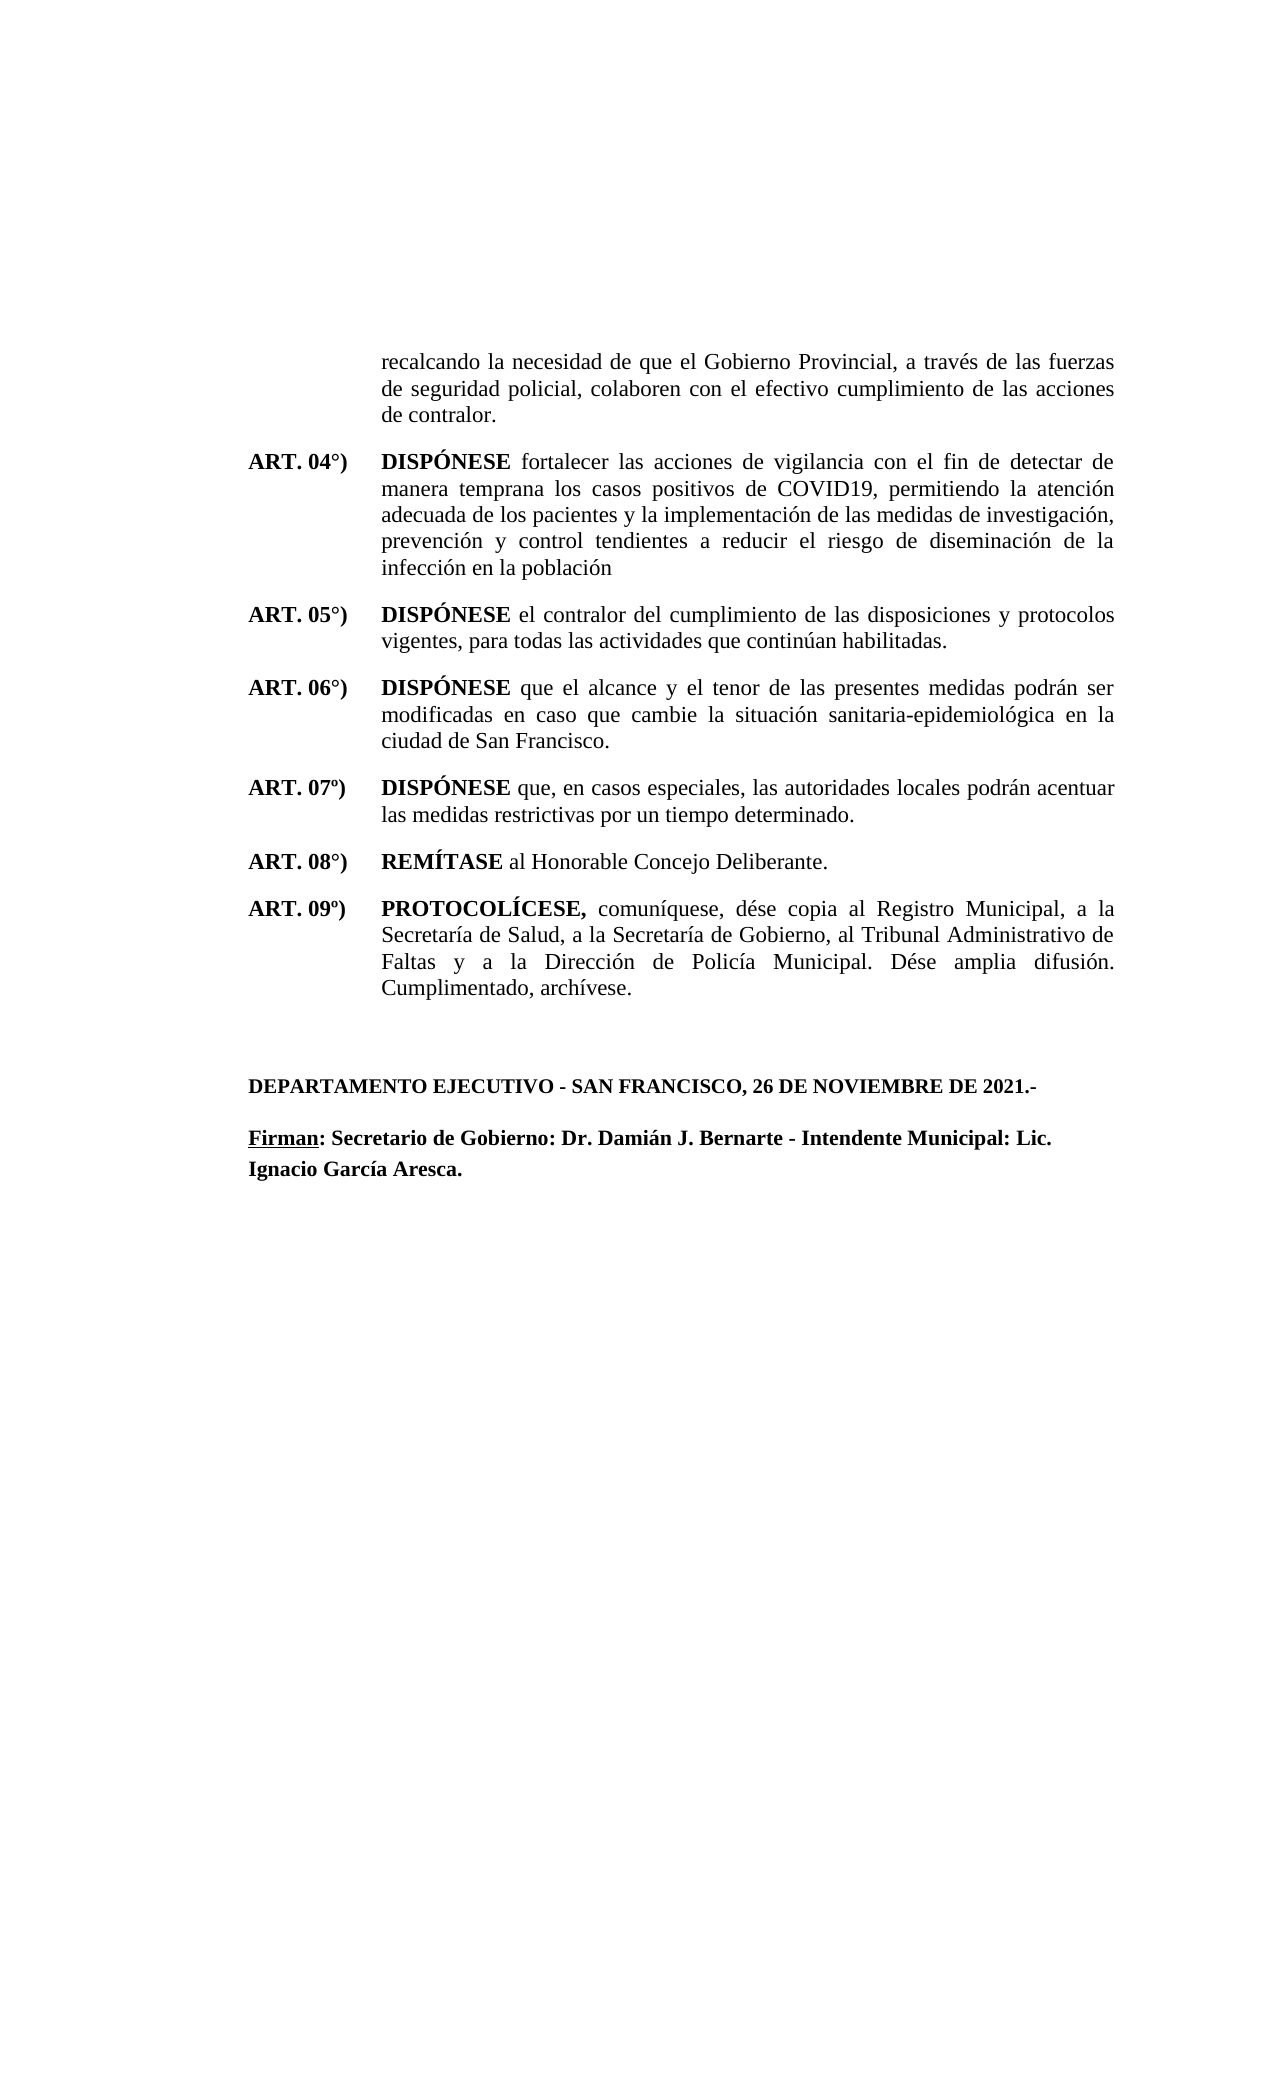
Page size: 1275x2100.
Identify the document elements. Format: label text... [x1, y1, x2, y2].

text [248, 348, 1116, 427]
text Firman: Secretario de Gobierno: Dr. Damián J. Bernarte - Intendente Municipal: Lic. Ignacio García Aresca. [248, 1121, 1116, 1183]
text DEPARTAMENTO EJECUTIVO - SAN FRANCISCO, 26 DE NOVIEMBRE DE 2021.- [248, 1068, 1116, 1100]
text ART. 06°) DISPÓNESE que el alcance y el tenor de las presentes medidas podrán ser modificadas en caso que cambie la situación sanitaria-epidemiológica en la ciudad de San Francisco. [248, 674, 1116, 753]
text ART. 07º) DISPÓNESE que, en casos especiales, las autoridades locales podrán acentuar las medidas restrictivas por un tiempo determinado. [248, 774, 1116, 827]
text ART. 05°) DISPÓNESE el contralor del cumplimiento de las disposiciones y protocolos vigentes, para todas las actividades que continúan habilitadas. [248, 601, 1116, 654]
text ART. 04°) DISPÓNESE fortalecer las acciones de vigilancia con el fin de detectar de manera temprana los casos positivos de COVID19, permitiendo la atención adecuada de los pacientes y la implementación de las medidas de investigación, prevención y control tendientes a reducir el riesgo de diseminación de la infección en la población [248, 448, 1116, 580]
text ART. 08°) REMÍTASE al Honorable Concejo Deliberante. [248, 848, 1116, 874]
text ART. 09º) PROTOCOLÍCESE, comuníquese, dése copia al Registro Municipal, a la Secretaría de Salud, a la Secretaría de Gobierno, al Tribunal Administrativo de Faltas y a la Dirección de Policía Municipal. Dése amplia difusión. Cumplimentado, archívese. [248, 895, 1116, 1001]
